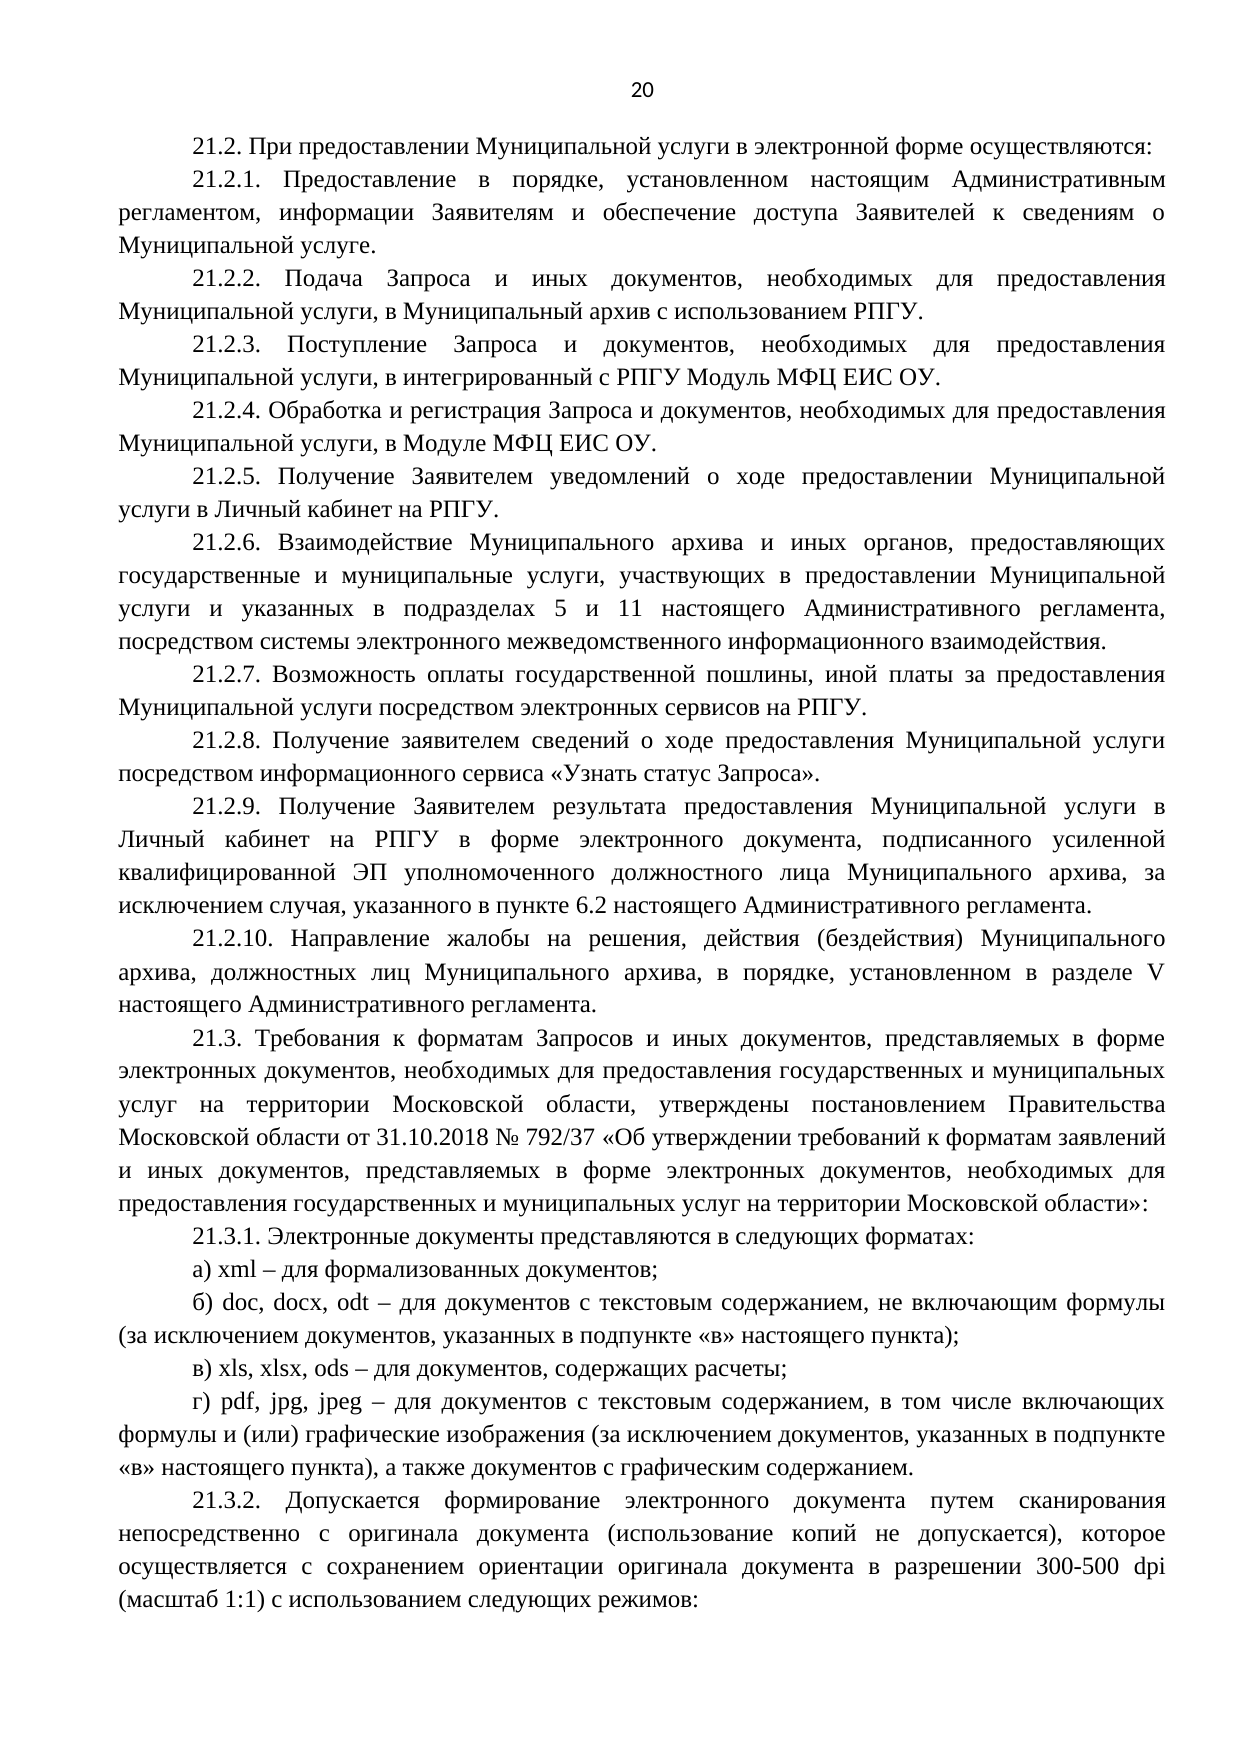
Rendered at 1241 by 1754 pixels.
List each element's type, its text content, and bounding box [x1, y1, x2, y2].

text 21.2.10. Направление жалобы на решения, действия (бездействия) Муниципального архива, должностных лиц Муниципального архива, в порядке, установленном в разделе V настоящего Административного регламента. [118, 923, 1166, 1018]
text 21.2.5. Получение Заявителем уведомлений о ходе предоставлении Муниципальной услуги в Личный кабинет на РПГУ. [118, 461, 1166, 523]
text 21.2.2. Подача Запроса и иных документов, необходимых для предоставления Муниципальной услуги, в Муниципальный архив с использованием РПГУ. [118, 263, 1166, 325]
list г) pdf, jpg, jpeg – для документов с текстовым содержанием, в том числе включающих формулы и (или) графические изображения (за исключением документов, указанных в подпункте «в» настоящего пункта), а также документов с графическим содержанием. [118, 1386, 1166, 1481]
list а) xml – для формализованных документов; [118, 1254, 1166, 1282]
text 21.2. При предоставлении Муниципальной услуги в электронной форме осуществляются: [118, 131, 1166, 160]
text 21.2.1. Предоставление в порядке, установленном настоящим Административным регламентом, информации Заявителям и обеспечение доступа Заявителей к сведениям о Муниципальной услуге. [118, 164, 1166, 259]
list в) xls, xlsx, ods – для документов, содержащих расчеты; [118, 1353, 1166, 1382]
list 21.3.2. Допускается формирование электронного документа путем сканирования непосредственно с оригинала документа (использование копий не допускается), которое осуществляется с сохранением ориентации оригинала документа в разрешении 300-500 dpi (масштаб 1:1) с использованием следующих режимов: [118, 1485, 1166, 1613]
text 21.2.7. Возможность оплаты государственной пошлины, иной платы за предоставления Муниципальной услуги посредством электронных сервисов на РПГУ. [118, 659, 1166, 721]
text 21.2.9. Получение Заявителем результата предоставления Муниципальной услуги в Личный кабинет на РПГУ в форме электронного документа, подписанного усиленной квалифицированной ЭП уполномоченного должностного лица Муниципального архива, за исключением случая, указанного в пункте 6.2 настоящего Административного регламента. [118, 791, 1166, 919]
text 21.2.3. Поступление Запроса и документов, необходимых для предоставления Муниципальной услуги, в интегрированный с РПГУ Модуль МФЦ ЕИС ОУ. [118, 329, 1166, 391]
list б) doc, docx, odt – для документов с текстовым содержанием, не включающим формулы (за исключением документов, указанных в подпункте «в» настоящего пункта); [118, 1287, 1166, 1348]
text 21.3. Требования к форматам Запросов и иных документов, представляемых в форме электронных документов, необходимых для предоставления государственных и муниципальных услуг на территории Московской области, утверждены постановлением Правительства Московской области от 31.10.2018 № 792/37 «Об утверждении требований к форматам заявлений и иных документов, представляемых в форме электронных документов, необходимых для предоставления государственных и муниципальных услуг на территории Московской области»: [118, 1023, 1166, 1216]
text 21.2.8. Получение заявителем сведений о ходе предоставления Муниципальной услуги посредством информационного сервиса «Узнать статус Запроса». [118, 725, 1166, 787]
text 21.2.4. Обработка и регистрация Запроса и документов, необходимых для предоставления Муниципальной услуги, в Модуле МФЦ ЕИС ОУ. [118, 395, 1166, 457]
text 21.2.6. Взаимодействие Муниципального архива и иных органов, предоставляющих государственные и муниципальные услуги, участвующих в предоставлении Муниципальной услуги и указанных в подразделах 5 и 11 настоящего Административного регламента, посредством системы электронного межведомственного информационного взаимодействия. [118, 527, 1166, 655]
text 21.3.1. Электронные документы представляются в следующих форматах: [118, 1221, 1166, 1249]
